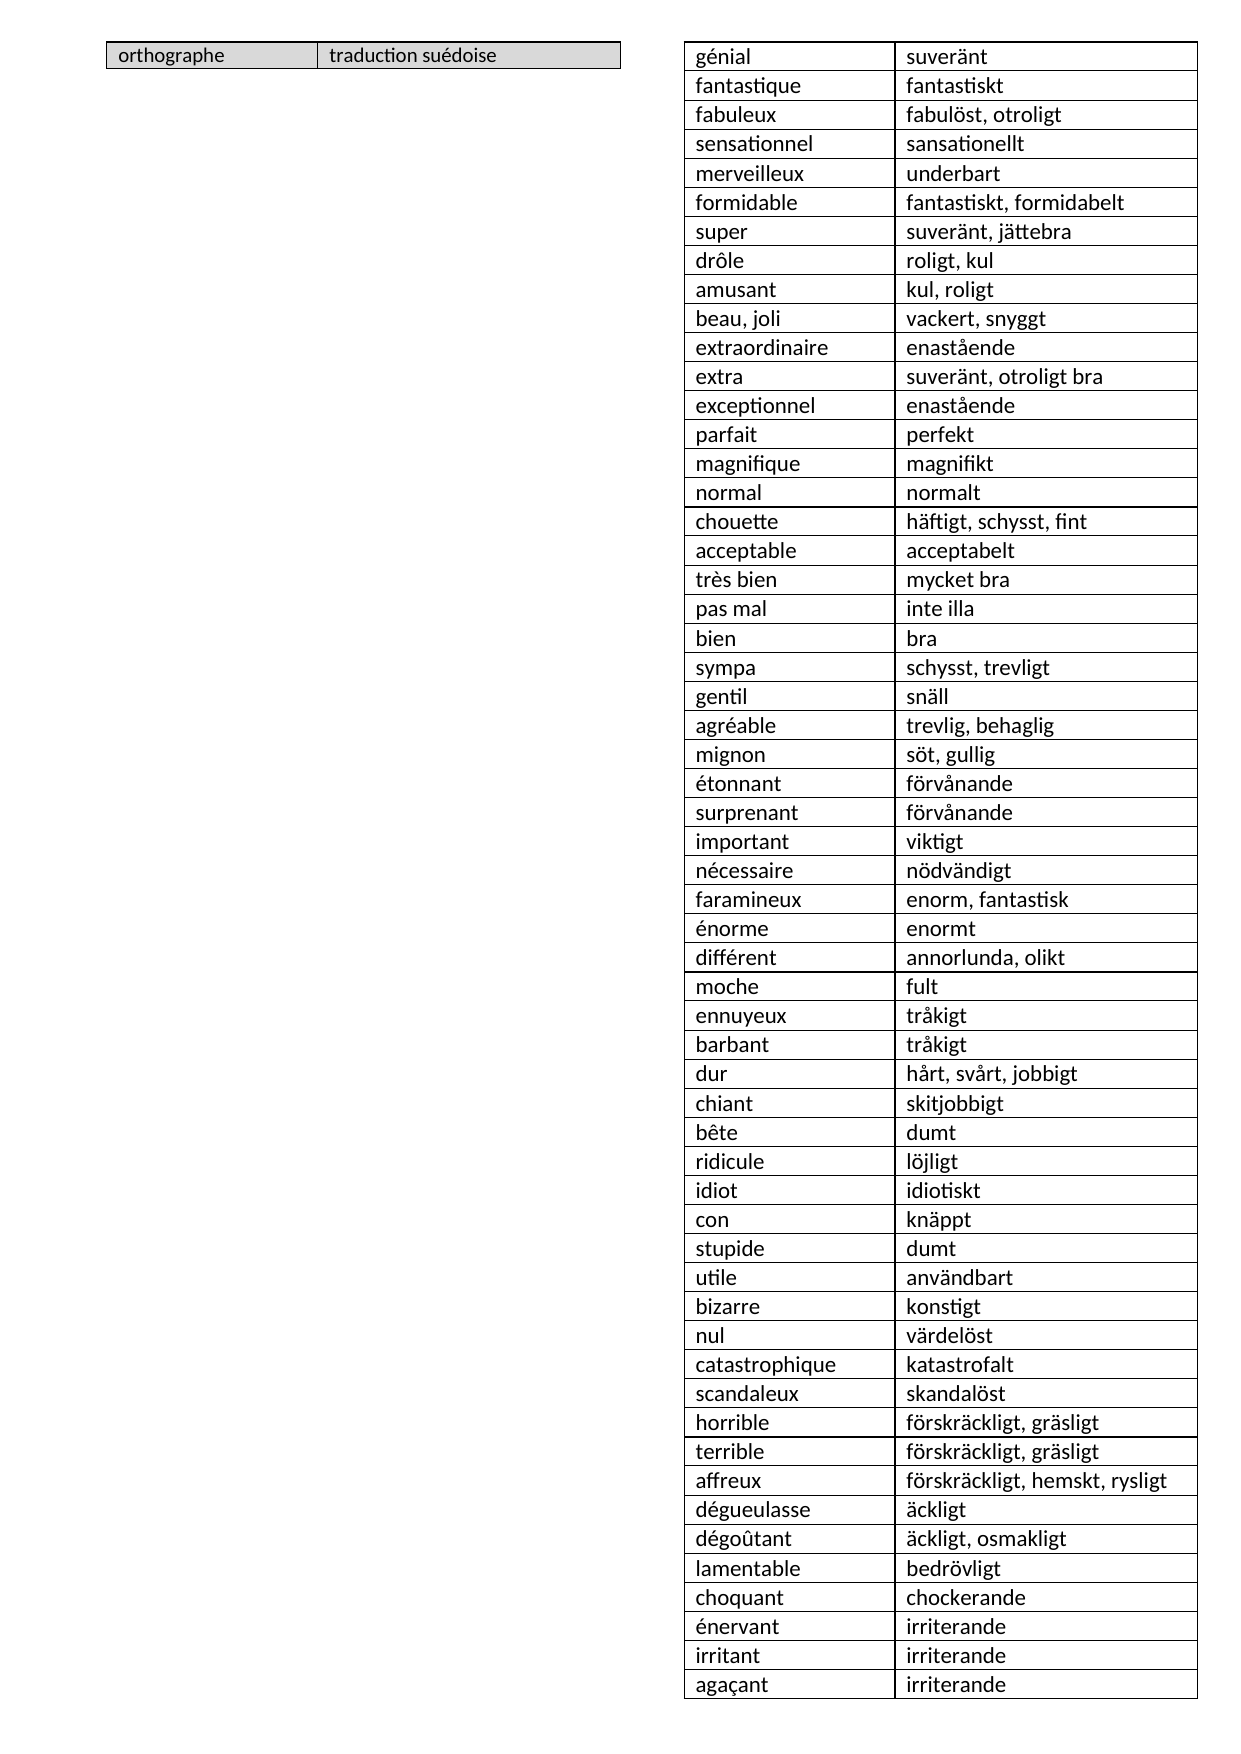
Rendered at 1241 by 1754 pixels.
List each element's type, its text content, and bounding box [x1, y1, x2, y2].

table_cell dumt [896, 1118, 1197, 1146]
table_cell tråkigt [896, 1031, 1197, 1058]
table_cell sansationellt [896, 130, 1197, 158]
table_cell beau, joli [685, 304, 894, 332]
table_cell underbart [896, 159, 1197, 187]
table_cell énorme [685, 914, 894, 942]
table_cell merveilleux [685, 159, 894, 187]
table_cell konstigt [896, 1292, 1197, 1320]
table_cell normal [685, 478, 894, 506]
table_cell suveränt [896, 43, 1197, 70]
table_cell suveränt, jättebra [896, 217, 1197, 245]
table_cell vackert, snyggt [896, 304, 1197, 332]
table_cell étonnant [685, 769, 894, 797]
table_cell utile [685, 1263, 894, 1291]
table_cell agréable [685, 711, 894, 739]
table_cell formidable [685, 188, 894, 216]
table_cell chockerande [896, 1583, 1197, 1611]
table_cell mignon [685, 740, 894, 768]
table_cell acceptabelt [896, 536, 1197, 564]
table_cell irriterande [896, 1641, 1197, 1669]
table_cell dégoûtant [685, 1525, 894, 1553]
table_cell chouette [685, 508, 894, 535]
table_cell horrible [685, 1408, 894, 1436]
table_cell normalt [896, 478, 1197, 506]
table_cell pas mal [685, 595, 894, 623]
table_cell katastrofalt [896, 1350, 1197, 1378]
table_cell användbart [896, 1263, 1197, 1291]
table_cell roligt, kul [896, 246, 1197, 274]
table_cell enastående [896, 391, 1197, 419]
table_cell ennuyeux [685, 1001, 894, 1029]
table_cell idiot [685, 1176, 894, 1204]
table_cell enormt [896, 914, 1197, 942]
table_cell mycket bra [896, 566, 1197, 593]
table_cell énervant [685, 1612, 894, 1640]
table_cell barbant [685, 1031, 894, 1058]
table_header traduction suédoise [318, 43, 620, 68]
table_cell bizarre [685, 1292, 894, 1320]
table_cell nécessaire [685, 856, 894, 884]
table_cell söt, gullig [896, 740, 1197, 768]
table_cell faramineux [685, 885, 894, 913]
table_cell bien [685, 624, 894, 652]
table_cell nul [685, 1321, 894, 1349]
table_cell sensationnel [685, 130, 894, 158]
table_cell bête [685, 1118, 894, 1146]
table_cell idiotiskt [896, 1176, 1197, 1204]
table_cell inte illa [896, 595, 1197, 623]
table_cell kul, roligt [896, 275, 1197, 303]
table_cell moche [685, 973, 894, 1000]
table_cell extra [685, 362, 894, 390]
table_cell perfekt [896, 420, 1197, 448]
table_cell amusant [685, 275, 894, 303]
table_cell magnifikt [896, 449, 1197, 477]
table_cell schysst, trevligt [896, 653, 1197, 681]
table_cell annorlunda, olikt [896, 943, 1197, 971]
table_cell dumt [896, 1234, 1197, 1262]
table_cell con [685, 1205, 894, 1233]
table_cell enorm, fantastisk [896, 885, 1197, 913]
table_cell drôle [685, 246, 894, 274]
table_cell hårt, svårt, jobbigt [896, 1060, 1197, 1088]
table_cell irriterande [896, 1612, 1197, 1640]
table_cell catastrophique [685, 1350, 894, 1378]
table_cell lamentable [685, 1554, 894, 1582]
table_cell förskräckligt, gräsligt [896, 1408, 1197, 1436]
table_cell äckligt [896, 1496, 1197, 1523]
table_cell gentil [685, 682, 894, 710]
table_cell choquant [685, 1583, 894, 1611]
table_cell ridicule [685, 1147, 894, 1175]
table_cell affreux [685, 1466, 894, 1494]
table_cell chiant [685, 1089, 894, 1117]
table_cell parfait [685, 420, 894, 448]
table_cell nödvändigt [896, 856, 1197, 884]
table_cell sympa [685, 653, 894, 681]
table_cell knäppt [896, 1205, 1197, 1233]
table_cell bra [896, 624, 1197, 652]
table_cell très bien [685, 566, 894, 593]
table_cell äckligt, osmakligt [896, 1525, 1197, 1553]
table_cell irriterande [896, 1670, 1197, 1698]
table_cell dégueulasse [685, 1496, 894, 1523]
table_cell génial [685, 43, 894, 70]
table_cell förskräckligt, gräsligt [896, 1438, 1197, 1465]
table_cell fabuleux [685, 101, 894, 128]
table_cell fabulöst, otroligt [896, 101, 1197, 128]
table_cell stupide [685, 1234, 894, 1262]
table_cell fantastiskt, formidabelt [896, 188, 1197, 216]
table_cell snäll [896, 682, 1197, 710]
table_cell enastående [896, 333, 1197, 361]
table_cell bedrövligt [896, 1554, 1197, 1582]
table_cell skandalöst [896, 1379, 1197, 1407]
table_cell förvånande [896, 769, 1197, 797]
table_cell fantastique [685, 71, 894, 99]
table_cell magnifique [685, 449, 894, 477]
table_cell värdelöst [896, 1321, 1197, 1349]
table_cell irritant [685, 1641, 894, 1669]
table_cell löjligt [896, 1147, 1197, 1175]
table_cell différent [685, 943, 894, 971]
table_cell suveränt, otroligt bra [896, 362, 1197, 390]
table_header orthographe [107, 43, 317, 68]
table_cell extraordinaire [685, 333, 894, 361]
table_cell agaçant [685, 1670, 894, 1698]
table_cell super [685, 217, 894, 245]
table_cell trevlig, behaglig [896, 711, 1197, 739]
table_cell häftigt, schysst, fint [896, 508, 1197, 535]
table_cell surprenant [685, 798, 894, 826]
table_cell tråkigt [896, 1001, 1197, 1029]
table_cell acceptable [685, 536, 894, 564]
table_cell fantastiskt [896, 71, 1197, 99]
table_cell skitjobbigt [896, 1089, 1197, 1117]
table_cell important [685, 827, 894, 855]
table_cell fult [896, 973, 1197, 1000]
table_cell terrible [685, 1438, 894, 1465]
table_cell dur [685, 1060, 894, 1088]
table_cell förskräckligt, hemskt, rysligt [896, 1466, 1197, 1494]
table_cell förvånande [896, 798, 1197, 826]
table_cell scandaleux [685, 1379, 894, 1407]
table_cell viktigt [896, 827, 1197, 855]
table_cell exceptionnel [685, 391, 894, 419]
